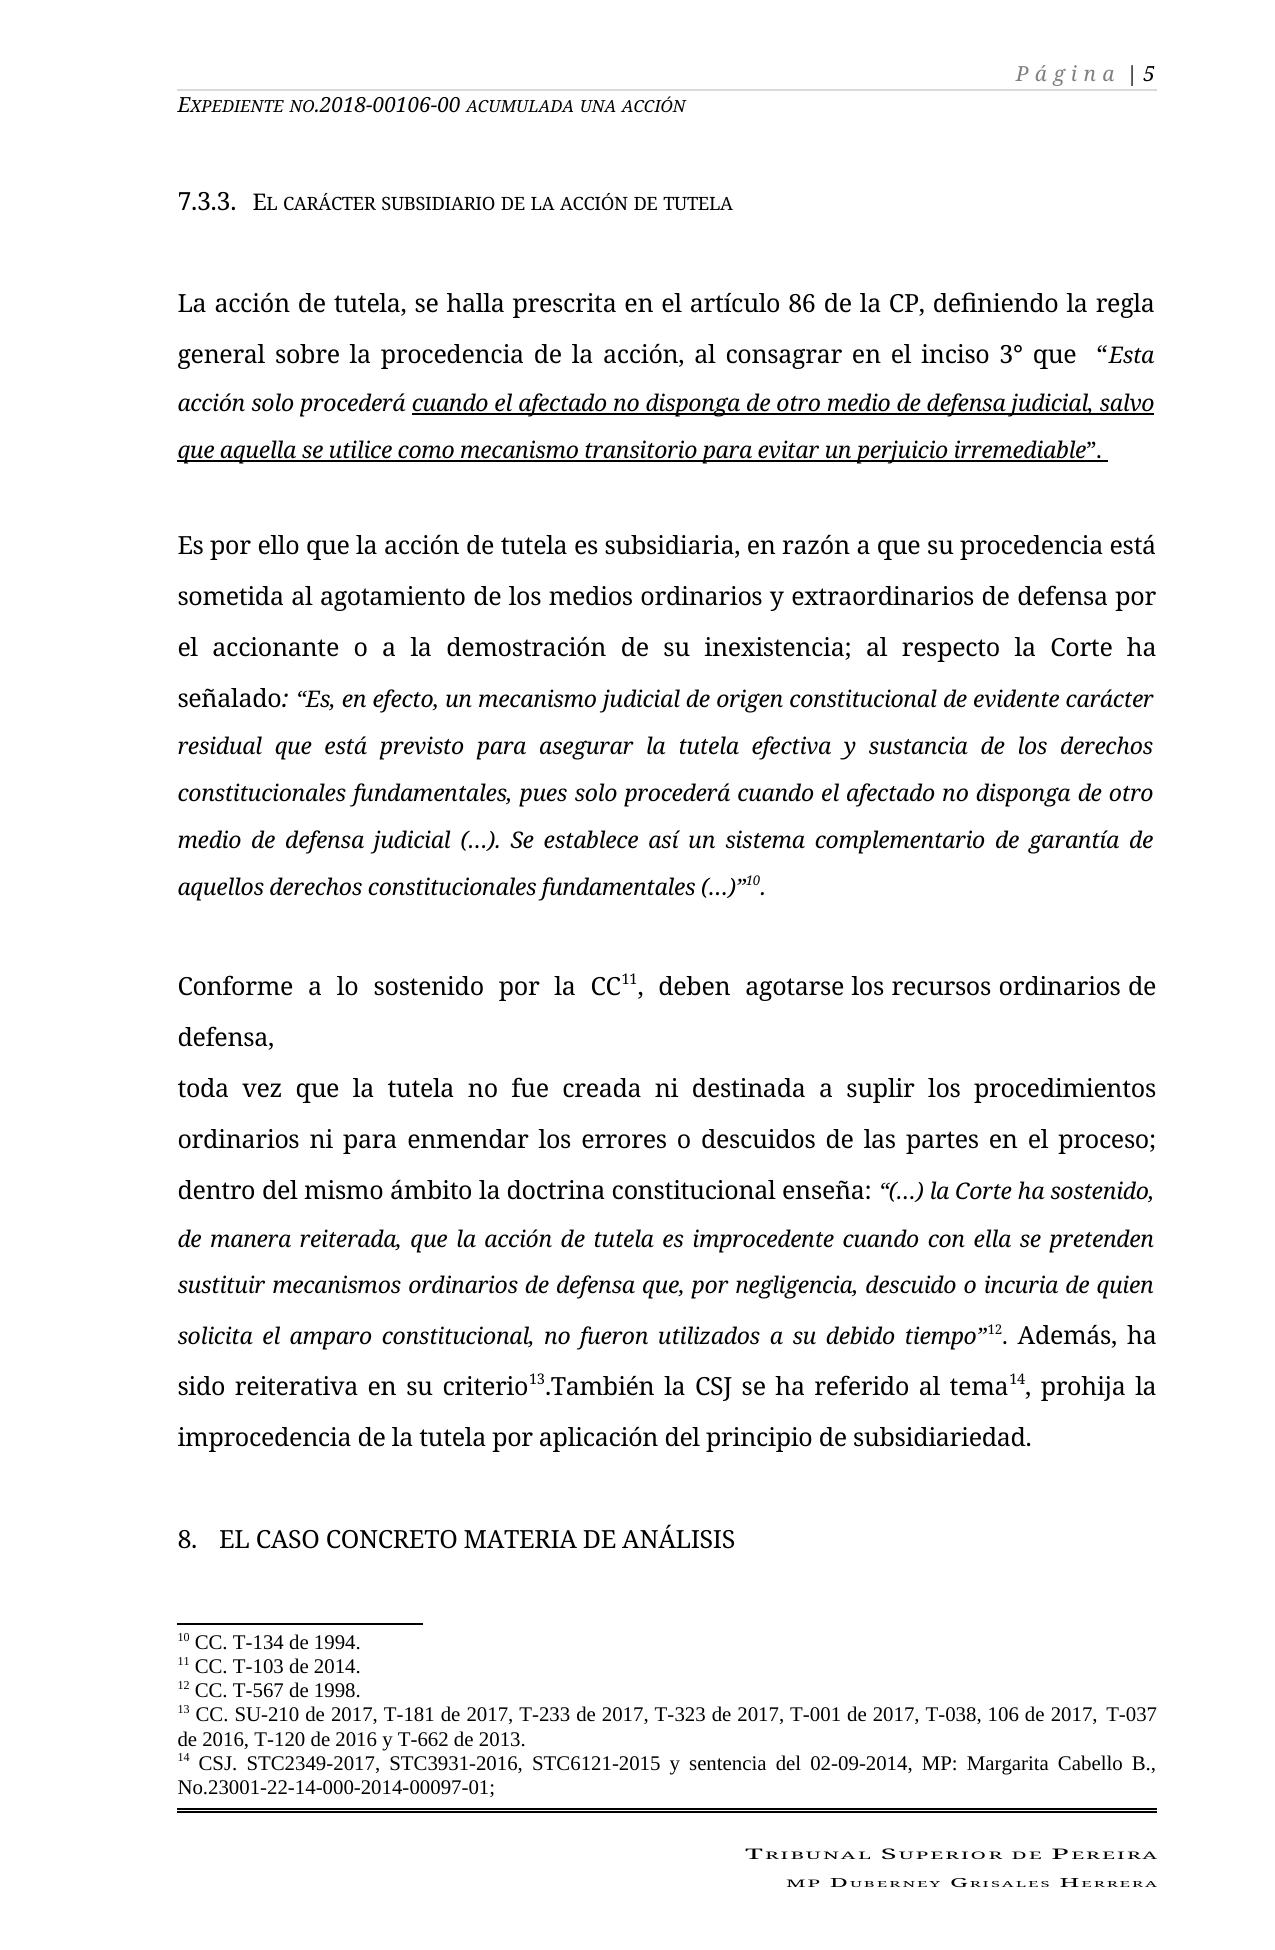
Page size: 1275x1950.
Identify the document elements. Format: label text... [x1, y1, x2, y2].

text Conforme a lo sostenido por la CC, deben agotarse los recursos ordinarios de defensa, [177, 969, 1157, 1054]
list El carácter subsidiario de la acción de tutela [177, 184, 1157, 218]
text toda vez que la tutela no fue creada ni destinada a suplir los procedimientos ordinarios ni para enmendar los errores o descuidos de las partes en el proceso; dentro del mismo ámbito la doctrina constitucional enseña: “(…) la Corte ha sostenido, de manera reiterada, que la acción de tutela es improcedente cuando con ella se pretenden sustituir mecanismos ordinarios de defensa que, por negligencia, descuido o incuria de quien solicita el amparo constitucional, no fueron utilizados a su debido tiempo”. Además, ha sido reiterativa en su criterio.También la CSJ se ha referido al tema, prohija la improcedencia de la tutela por aplicación del principio de subsidiariedad. [177, 1071, 1157, 1454]
text La acción de tutela, se halla prescrita en el artículo 86 de la CP, definiendo la regla general sobre la procedencia de la acción, al consagrar en el inciso 3° que “Esta acción solo procederá cuando el afectado no disponga de otro medio de defensa judicial, salvo que aquella se utilice como mecanismo transitorio para evitar un perjuicio irremediable”. [177, 286, 1157, 465]
list EL CASO CONCRETO MATERIA DE ANÁLISIS [177, 1522, 1157, 1556]
text Es por ello que la acción de tutela es subsidiaria, en razón a que su procedencia está sometida al agotamiento de los medios ordinarios y extraordinarios de defensa por el accionante o a la demostración de su inexistencia; al respecto la Corte ha señalado: “Es, en efecto, un mecanismo judicial de origen constitucional de evidente carácter residual que está previsto para asegurar la tutela efectiva y sustancia de los derechos constitucionales fundamentales, pues solo procederá cuando el afectado no disponga de otro medio de defensa judicial (…). Se establece así un sistema complementario de garantía de aquellos derechos constitucionales fundamentales (…)”. [177, 527, 1157, 902]
